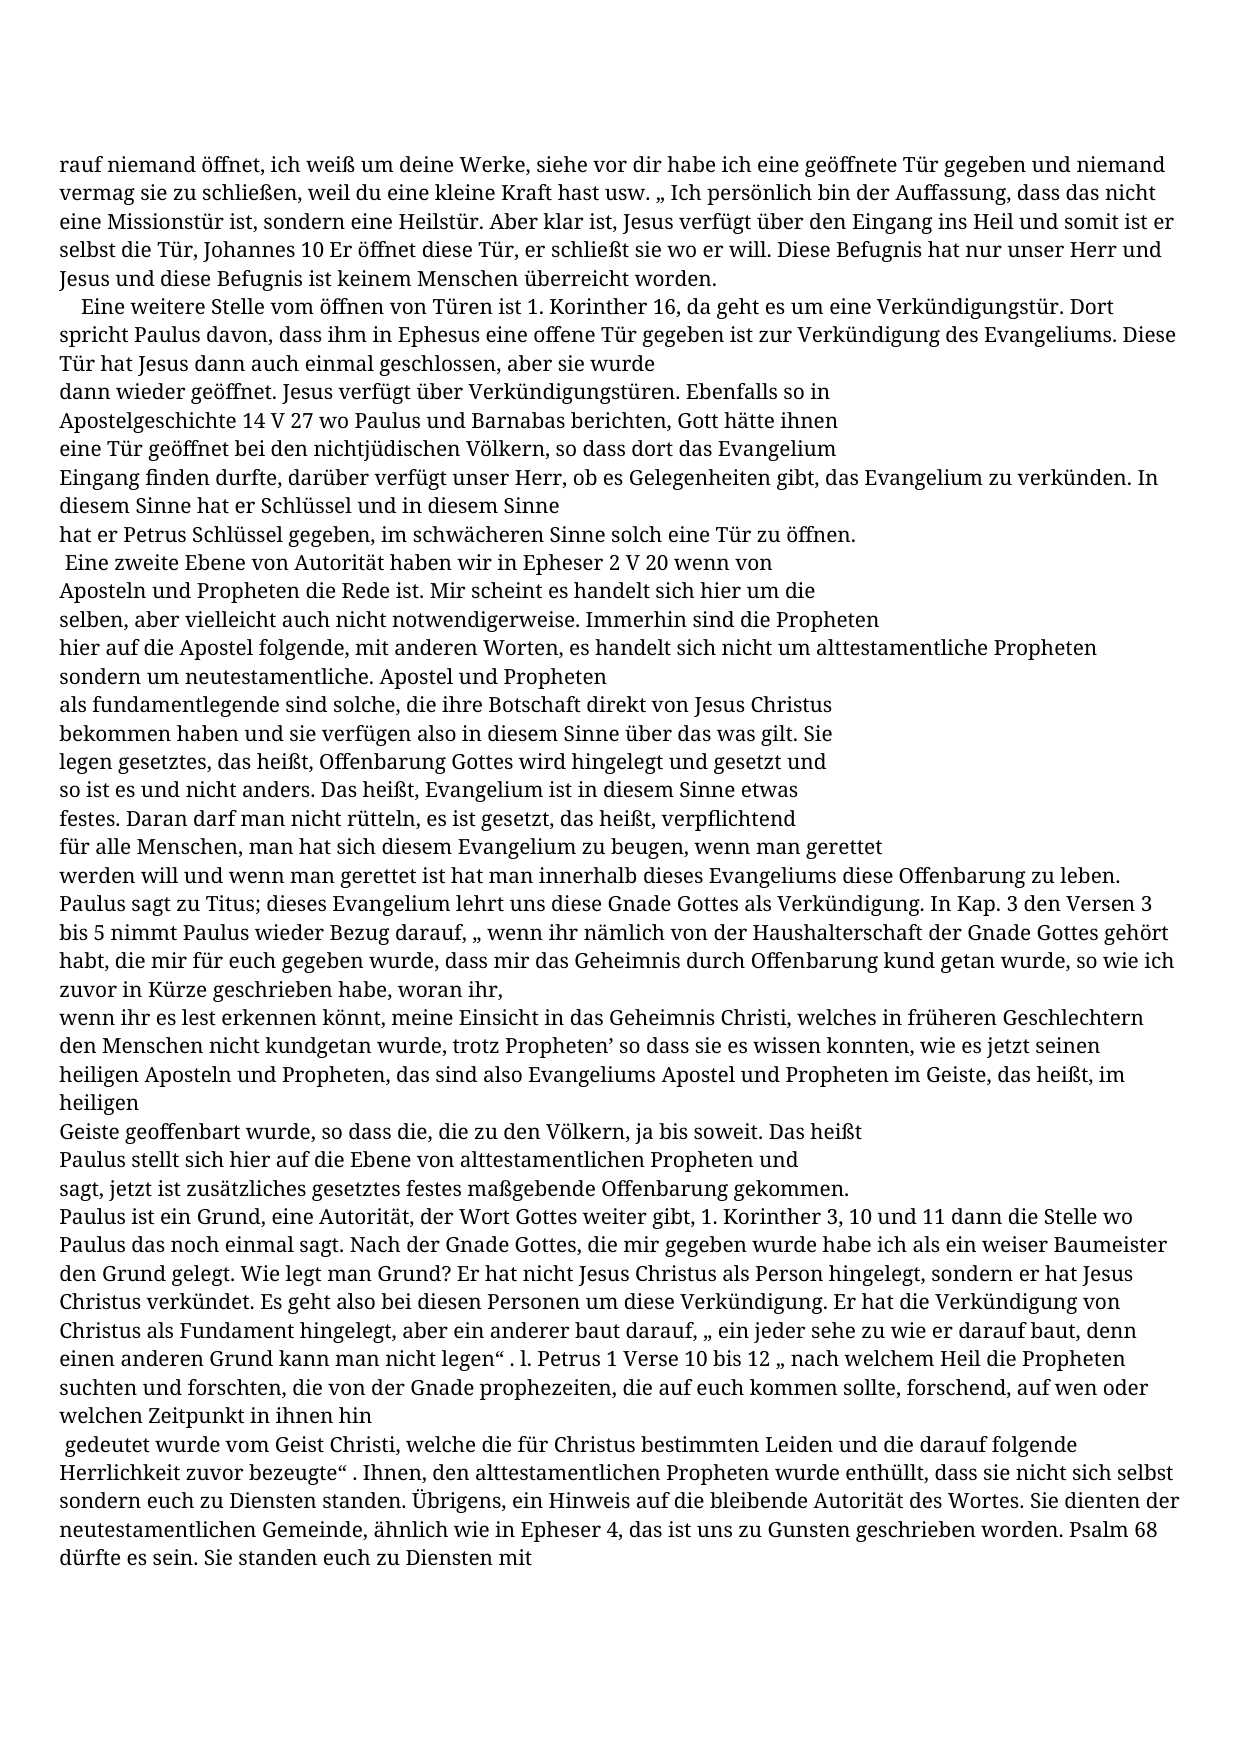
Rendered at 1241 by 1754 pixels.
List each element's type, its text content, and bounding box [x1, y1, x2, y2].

text Geiste geoffenbart wurde, so dass die, die zu den Völkern, ja bis soweit. Das heißt [59, 1117, 1181, 1145]
text als fundamentlegende sind solche, die ihre Botschaft direkt von Jesus Christus [59, 690, 1181, 719]
text werden will und wenn man gerettet ist hat man innerhalb dieses Evangeliums diese Offenbarung zu leben. Paulus sagt zu Titus; dieses Evangelium lehrt uns diese Gnade Gottes als Verkündigung. In Kap. 3 den Versen 3 bis 5 nimmt Paulus wieder Bezug darauf, „ wenn ihr nämlich von der Haushalterschaft der Gnade Gottes gehört habt, die mir für euch gegeben wurde, dass mir das Geheimnis durch Offenbarung kund getan wurde, so wie ich zuvor in Kürze geschrieben habe, woran ihr, [59, 861, 1181, 1003]
text wenn ihr es lest erkennen könnt, meine Einsicht in das Geheimnis Christi, welches in früheren Geschlechtern den Menschen nicht kundgetan wurde, trotz Propheten’ so dass sie es wissen konnten, wie es jetzt seinen heiligen Aposteln und Propheten, das sind also Evangeliums Apostel und Propheten im Geiste, das heißt, im heiligen [59, 1003, 1181, 1117]
text Eine weitere Stelle vom öffnen von Türen ist 1. Korinther 16, da geht es um eine Verkündigungstür. Dort spricht Paulus davon, dass ihm in Ephesus eine offene Tür gegeben ist zur Verkündigung des Evangeliums. Diese Tür hat Jesus dann auch einmal geschlossen, aber sie wurde [59, 292, 1181, 377]
text Apostelgeschichte 14 V 27 wo Paulus und Barnabas berichten, Gott hätte ihnen [59, 406, 1181, 434]
text festes. Daran darf man nicht rütteln, es ist gesetzt, das heißt, verpflichtend [59, 804, 1181, 832]
text hat er Petrus Schlüssel gegeben, im schwächeren Sinne solch eine Tür zu öffnen. [59, 520, 1181, 548]
text selben, aber vielleicht auch nicht notwendigerweise. Immerhin sind die Propheten [59, 605, 1181, 633]
text gedeutet wurde vom Geist Christi, welche die für Christus bestimmten Leiden und die darauf folgende Herrlichkeit zuvor bezeugte“ . Ihnen, den alttestamentlichen Propheten wurde enthüllt, dass sie nicht sich selbst sondern euch zu Diensten standen. Übrigens, ein Hinweis auf die bleibende Autorität des Wortes. Sie dienten der neutestamentlichen Gemeinde, ähnlich wie in Epheser 4, das ist uns zu Gunsten geschrieben worden. Psalm 68 dürfte es sein. Sie standen euch zu Diensten mit [59, 1430, 1181, 1572]
text so ist es und nicht anders. Das heißt, Evangelium ist in diesem Sinne etwas [59, 776, 1181, 804]
text sagt, jetzt ist zusätzliches gesetztes festes maßgebende Offenbarung gekommen. [59, 1174, 1181, 1202]
text dann wieder geöffnet. Jesus verfügt über Verkündigungstüren. Ebenfalls so in [59, 377, 1181, 406]
text Eine zweite Ebene von Autorität haben wir in Epheser 2 V 20 wenn von [59, 548, 1181, 577]
text bekommen haben und sie verfügen also in diesem Sinne über das was gilt. Sie [59, 719, 1181, 747]
text Aposteln und Propheten die Rede ist. Mir scheint es handelt sich hier um die [59, 577, 1181, 605]
text rauf niemand öffnet, ich weiß um deine Werke, siehe vor dir habe ich eine geöffnete Tür gegeben und niemand vermag sie zu schließen, weil du eine kleine Kraft hast usw. „ Ich persönlich bin der Auffassung, dass das nicht eine Missionstür ist, sondern eine Heilstür. Aber klar ist, Jesus verfügt über den Eingang ins Heil und somit ist er selbst die Tür, Johannes 10 Er öffnet diese Tür, er schließt sie wo er will. Diese Befugnis hat nur unser Herr und Jesus und diese Befugnis ist keinem Menschen überreicht worden. [59, 150, 1181, 292]
text hier auf die Apostel folgende, mit anderen Worten, es handelt sich nicht um alttestamentliche Propheten sondern um neutestamentliche. Apostel und Propheten [59, 633, 1181, 690]
text eine Tür geöffnet bei den nichtjüdischen Völkern, so dass dort das Evangelium [59, 434, 1181, 463]
text für alle Menschen, man hat sich diesem Evangelium zu beugen, wenn man gerettet [59, 832, 1181, 861]
text legen gesetztes, das heißt, Offenbarung Gottes wird hingelegt und gesetzt und [59, 747, 1181, 776]
text Paulus stellt sich hier auf die Ebene von alttestamentlichen Propheten und [59, 1145, 1181, 1174]
text Eingang finden durfte, darüber verfügt unser Herr, ob es Gelegenheiten gibt, das Evangelium zu verkünden. In diesem Sinne hat er Schlüssel und in diesem Sinne [59, 463, 1181, 520]
text Paulus ist ein Grund, eine Autorität, der Wort Gottes weiter gibt, 1. Korinther 3, 10 und 11 dann die Stelle wo Paulus das noch einmal sagt. Nach der Gnade Gottes, die mir gegeben wurde habe ich als ein weiser Baumeister den Grund gelegt. Wie legt man Grund? Er hat nicht Jesus Christus als Person hingelegt, sondern er hat Jesus Christus verkündet. Es geht also bei diesen Personen um diese Verkündigung. Er hat die Verkündigung von Christus als Fundament hingelegt, aber ein anderer baut darauf, „ ein jeder sehe zu wie er darauf baut, denn einen anderen Grund kann man nicht legen“ . l. Petrus 1 Verse 10 bis 12 „ nach welchem Heil die Propheten suchten und forschten, die von der Gnade prophezeiten, die auf euch kommen sollte, forschend, auf wen oder welchen Zeitpunkt in ihnen hin [59, 1202, 1181, 1430]
